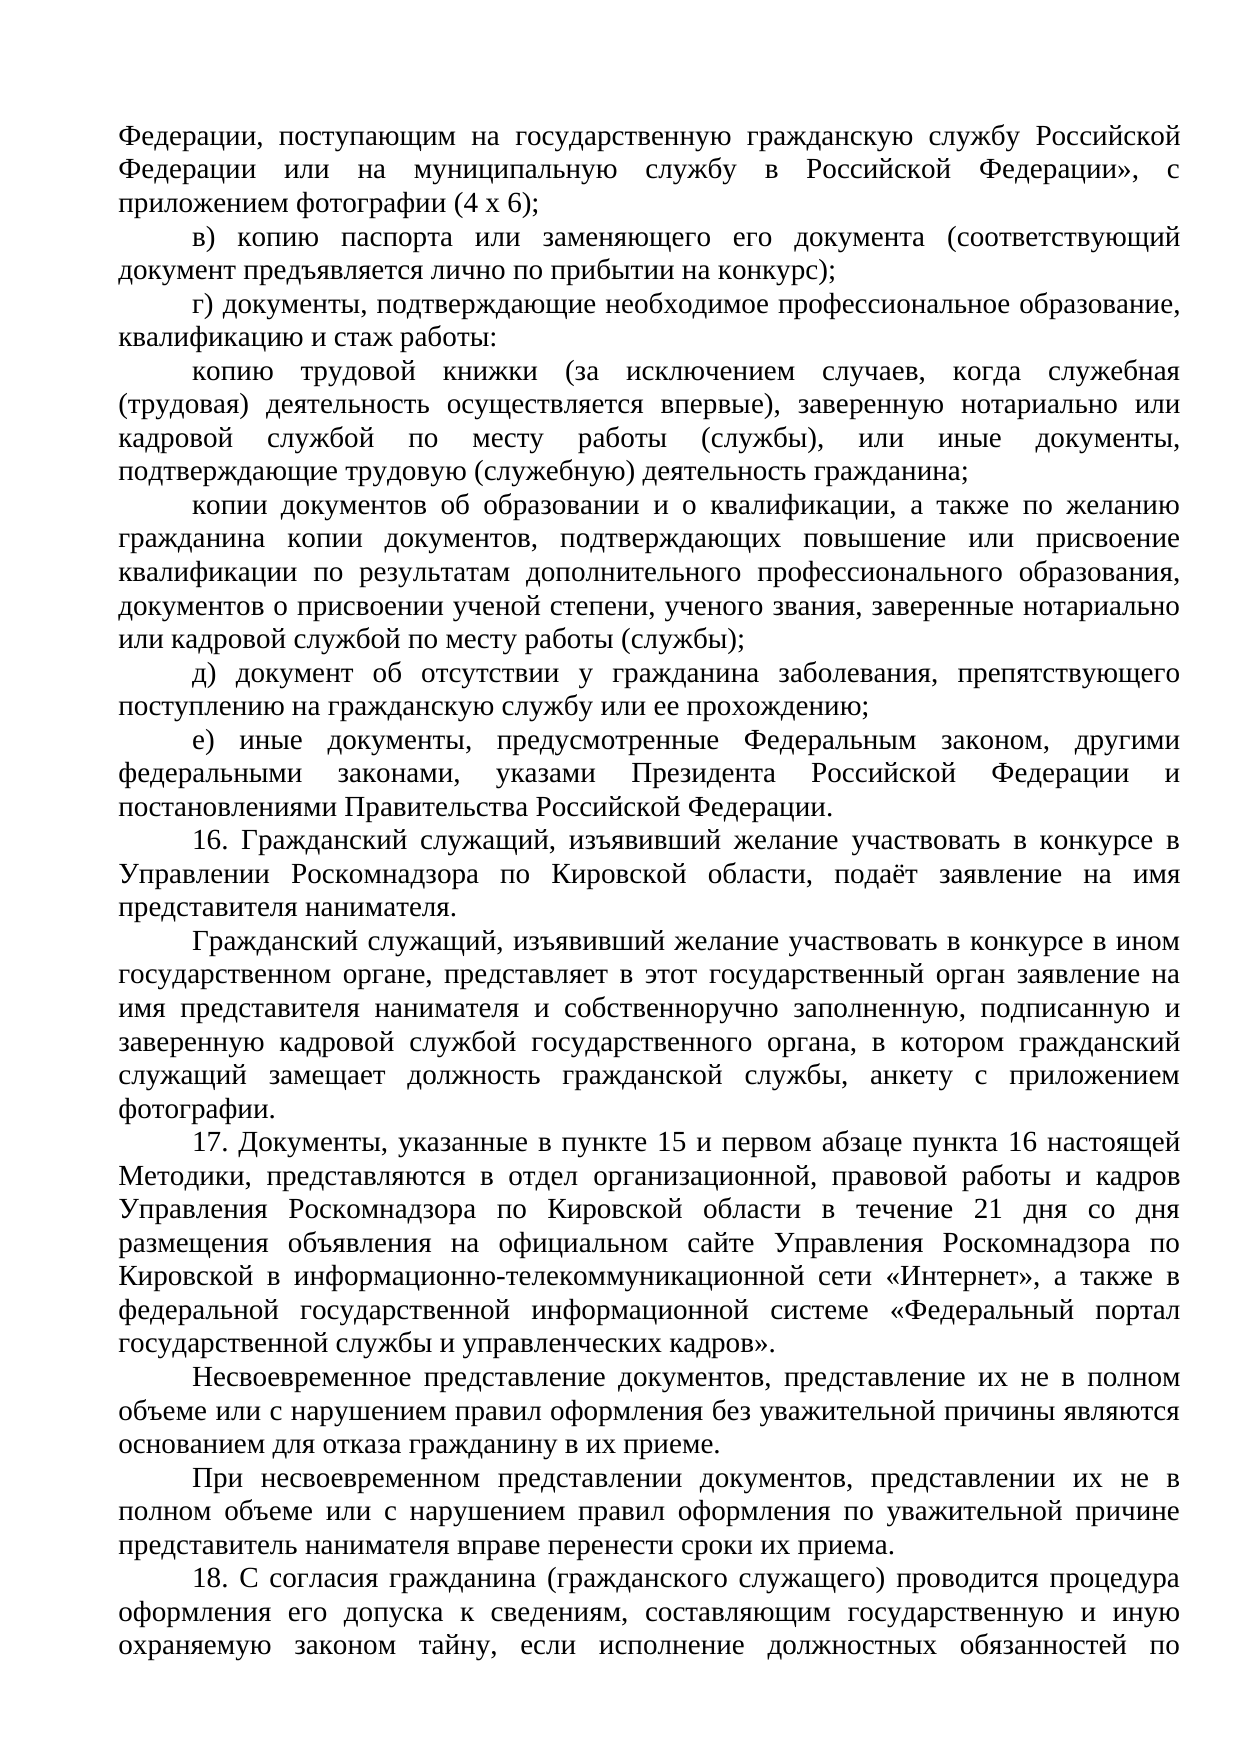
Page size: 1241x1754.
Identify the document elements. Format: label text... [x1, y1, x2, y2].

text копии документов об образовании и о квалификации, а также по желанию гражданина копии документов, подтверждающих повышение или присвоение квалификации по результатам дополнительного профессионального образования, документов о присвоении ученой степени, ученого звания, заверенные нотариально или кадровой службой по месту работы (службы); [118, 487, 1181, 655]
text е) иные документы, предусмотренные Федеральным законом, другими федеральными законами, указами Президента Российской Федерации и постановлениями Правительства Российской Федерации. [118, 722, 1181, 822]
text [118, 1560, 1181, 1661]
text в) копию паспорта или заменяющего его документа (соответствующий документ предъявляется лично по прибытии на конкурс); [118, 219, 1181, 286]
text Гражданский служащий, изъявивший желание участвовать в конкурсе в ином государственном органе, представляет в этот государственный орган заявление на имя представителя нанимателя и собственноручно заполненную, подписанную и заверенную кадровой службой государственного органа, в котором гражданский служащий замещает должность гражданской службы, анкету с приложением фотографии. [118, 923, 1181, 1124]
text д) документ об отсутствии у гражданина заболевания, препятствующего поступлению на гражданскую службу или ее прохождению; [118, 655, 1181, 722]
text 17. Документы, указанные в пункте 15 и первом абзаце пункта 16 настоящей Методики, представляются в отдел организационной, правовой работы и кадров Управления Роскомнадзора по Кировской области в течение 21 дня со дня размещения объявления на официальном сайте Управления Роскомнадзора по Кировской в информационно-телекоммуникационной сети «Интернет», а также в федеральной государственной информационной системе «Федеральный портал государственной службы и управленческих кадров». [118, 1124, 1181, 1359]
text Несвоевременное представление документов, представление их не в полном объеме или с нарушением правил оформления без уважительной причины являются основанием для отказа гражданину в их приеме. [118, 1359, 1181, 1460]
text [118, 118, 1181, 219]
text При несвоевременном представлении документов, представлении их не в полном объеме или с нарушением правил оформления по уважительной причине представитель нанимателя вправе перенести сроки их приема. [118, 1460, 1181, 1560]
text г) документы, подтверждающие необходимое профессиональное образование, квалификацию и стаж работы: [118, 286, 1181, 353]
text 16. Гражданский служащий, изъявивший желание участвовать в конкурсе в Управлении Роскомнадзора по Кировской области, подаёт заявление на имя представителя нанимателя. [118, 822, 1181, 923]
text копию трудовой книжки (за исключением случаев, когда служебная (трудовая) деятельность осуществляется впервые), заверенную нотариально или кадровой службой по месту работы (службы), или иные документы, подтверждающие трудовую (служебную) деятельность гражданина; [118, 353, 1181, 487]
